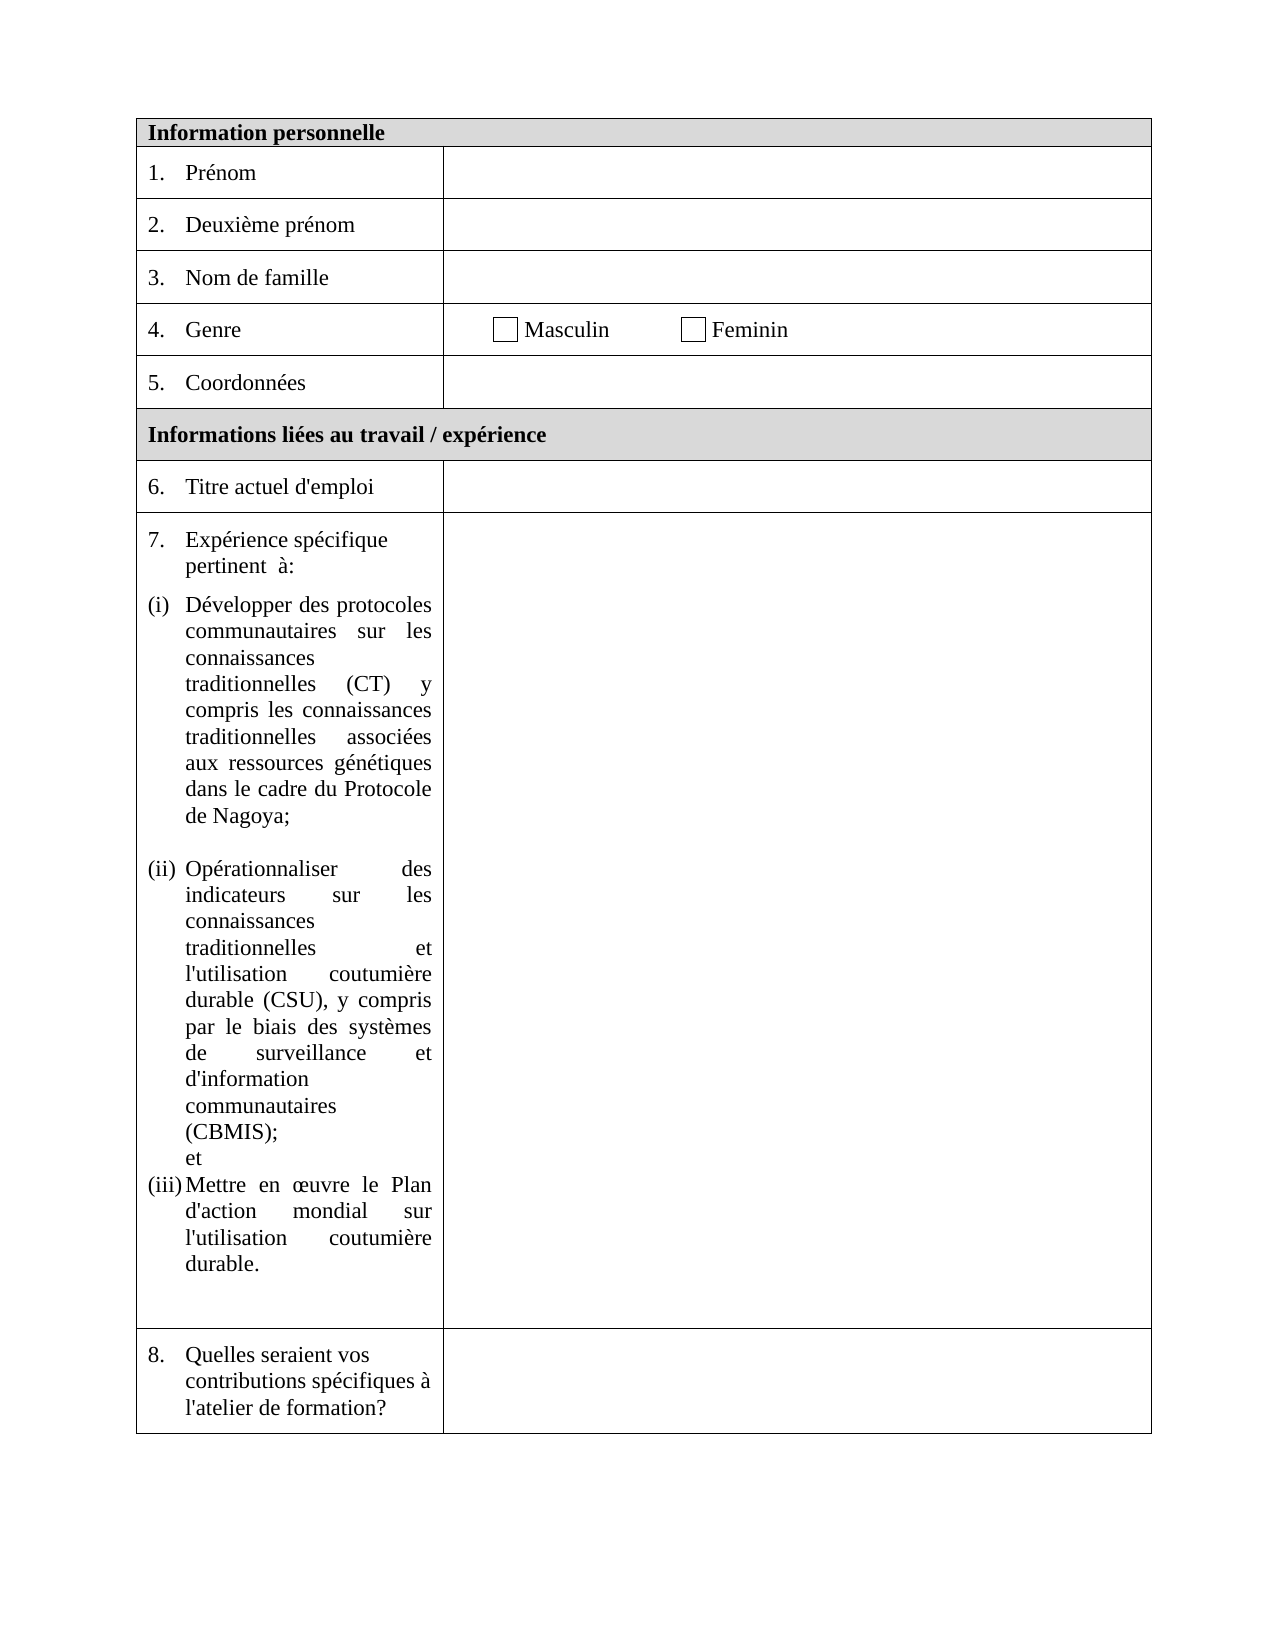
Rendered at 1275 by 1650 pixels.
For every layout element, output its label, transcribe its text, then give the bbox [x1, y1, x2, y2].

table_cell Informations liées au travail / expérience [137, 409, 1151, 460]
table_cell Genre [137, 304, 443, 355]
table_cell Prénom [137, 147, 443, 198]
table_cell [444, 147, 1151, 198]
table_cell [444, 513, 1151, 1328]
table_cell [444, 199, 1151, 250]
table_cell [444, 356, 1151, 407]
table_cell Coordonnées [137, 356, 443, 407]
table_cell Nom de famille [137, 251, 443, 303]
table_cell Titre actuel d'emploi [137, 461, 443, 512]
table_cell Expérience spécifique pertinent à: Développer des protocoles communautaires sur les connaissances traditionnelles (CT) y compris les connaissances traditionnelles associées aux ressources génétiques dans le cadre du Protocole de Nagoya; Opérationnaliser des indicateurs sur les connaissances traditionnelles et l'utilisation coutumière durable (CSU), y compris par le biais des systèmes de surveillance et d'information communautaires (CBMIS); et Mettre en œuvre le Plan d'action mondial sur l'utilisation coutumière durable. [137, 513, 443, 1328]
table_cell Deuxième prénom [137, 199, 443, 250]
table_cell [444, 251, 1151, 303]
table_header Information personnelle [137, 119, 1151, 146]
table_cell [444, 1329, 1151, 1433]
table_cell Quelles seraient vos contributions spécifiques à l'atelier de formation? [137, 1329, 443, 1433]
table_cell [444, 461, 1151, 512]
table_cell Masculin Feminin [444, 304, 1151, 355]
